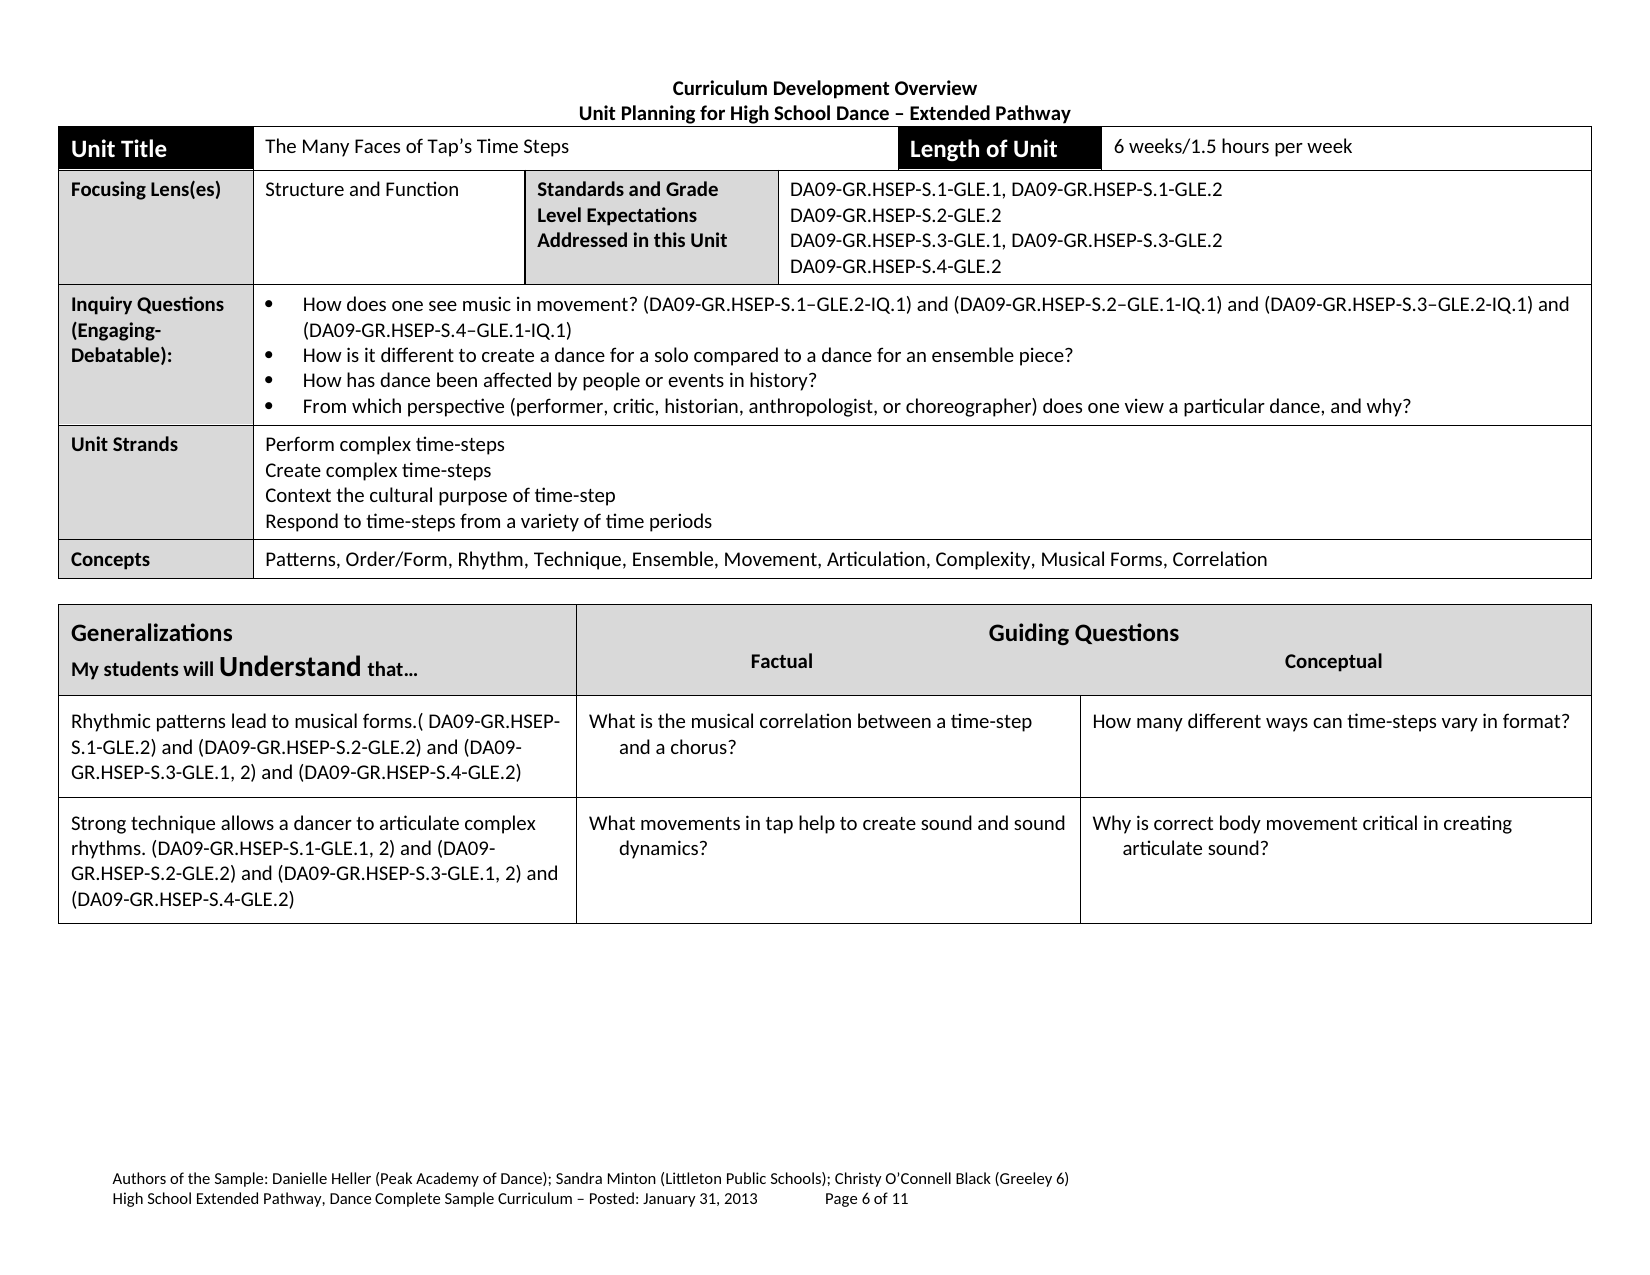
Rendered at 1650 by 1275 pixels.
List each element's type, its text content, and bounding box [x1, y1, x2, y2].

table_cell What is the musical correlation between a time-step and a chorus? [577, 696, 1080, 797]
table_cell Inquiry Questions (Engaging- Debatable): [59, 285, 253, 424]
table_cell Patterns, Order/Form, Rhythm, Technique, Ensemble, Movement, Articulation, Complexity, Musical Forms, Correlation [254, 540, 1591, 578]
table_cell Strong technique allows a dancer to articulate complex rhythms. (DA09-GR.HSEP-S.1-GLE.1, 2) and (DA09-GR.HSEP-S.2-GLE.2) and (DA09-GR.HSEP-S.3-GLE.1, 2) and (DA09-GR.HSEP-S.4-GLE.2) [59, 798, 576, 923]
table_cell Unit Strands [59, 426, 253, 539]
table_cell How many different ways can time-steps vary in format? [1081, 696, 1591, 797]
table_cell Perform complex time-steps Create complex time-steps Context the cultural purpose of time-step Respond to time-steps from a variety of time periods [254, 426, 1591, 539]
table_cell What movements in tap help to create sound and sound dynamics? [577, 798, 1080, 923]
table_cell Structure and Function [254, 171, 524, 284]
table_header Generalizations My students will Understand that… [59, 605, 576, 695]
table_header Guiding Questions Factual Conceptual [577, 605, 1591, 695]
table_header Length of Unit [899, 127, 1101, 169]
table_cell Concepts [59, 540, 253, 578]
table_header The Many Faces of Tap’s Time Steps [254, 127, 898, 169]
table_cell Rhythmic patterns lead to musical forms.( DA09-GR.HSEP-S.1-GLE.2) and (DA09-GR.HSEP-S.2-GLE.2) and (DA09-GR.HSEP-S.3-GLE.1, 2) and (DA09-GR.HSEP-S.4-GLE.2) [59, 696, 576, 797]
table_cell How does one see music in movement? (DA09-GR.HSEP-S.1–GLE.2-IQ.1) and (DA09-GR.HSEP-S.2–GLE.1-IQ.1) and (DA09-GR.HSEP-S.3–GLE.2-IQ.1) and (DA09-GR.HSEP-S.4–GLE.1-IQ.1) How is it different to create a dance for a solo compared to a dance for an ensemble piece? How has dance been affected by people or events in history? From which perspective (performer, critic, historian, anthropologist, or choreographer) does one view a particular dance, and why? [254, 285, 1591, 424]
table_header Unit Title [59, 127, 253, 169]
table_cell Standards and Grade Level Expectations Addressed in this Unit [526, 171, 778, 284]
table_header 6 weeks/1.5 hours per week [1102, 127, 1591, 169]
table_cell Focusing Lens(es) [59, 171, 253, 284]
table_cell Why is correct body movement critical in creating articulate sound? [1081, 798, 1591, 923]
table_cell DA09-GR.HSEP-S.1-GLE.1, DA09-GR.HSEP-S.1-GLE.2 DA09-GR.HSEP-S.2-GLE.2 DA09-GR.HSEP-S.3-GLE.1, DA09-GR.HSEP-S.3-GLE.2 DA09-GR.HSEP-S.4-GLE.2 [779, 171, 1591, 284]
